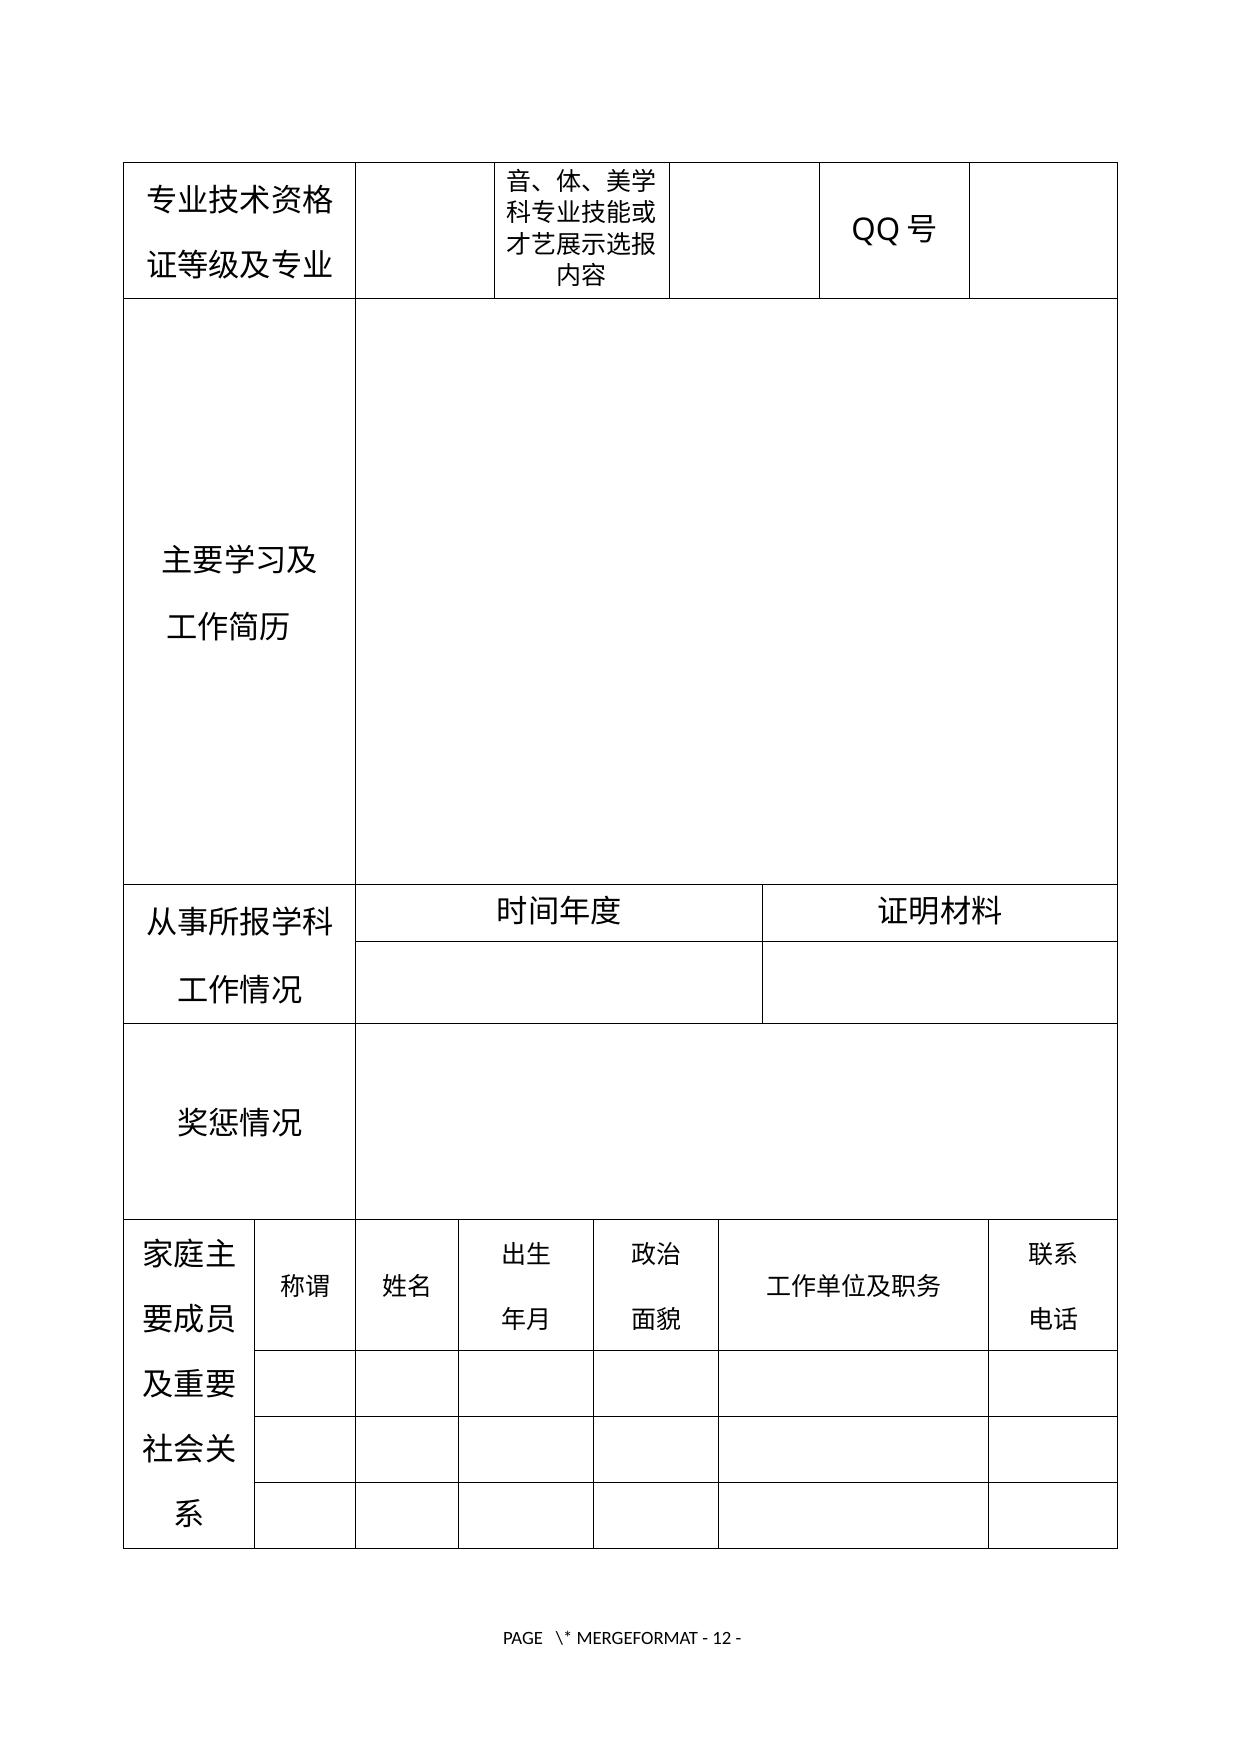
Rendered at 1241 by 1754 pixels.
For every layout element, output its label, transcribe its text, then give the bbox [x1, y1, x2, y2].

table_cell [594, 1483, 718, 1548]
table_cell 联系 电话 [989, 1220, 1117, 1350]
table_cell 从事所报学科 工作情况 [124, 885, 355, 1023]
table_cell [356, 1483, 458, 1548]
table_cell [356, 163, 494, 298]
table_cell QQ号 [820, 163, 969, 298]
table_cell 家庭主要成员及重要社会关系 [124, 1220, 254, 1548]
table_cell [670, 163, 819, 298]
table_cell [459, 1351, 593, 1416]
table_cell 出生 年月 [459, 1220, 593, 1350]
table_cell 专业技术资格证等级及专业 [124, 163, 355, 298]
table_cell 工作单位及职务 [719, 1220, 988, 1350]
table_cell 音、体、美学科专业技能或才艺展示选报内容 [495, 163, 669, 298]
table_cell 证明材料 [763, 885, 1117, 941]
table_cell [594, 1351, 718, 1416]
table_cell [255, 1483, 355, 1548]
table_cell [763, 942, 1117, 1023]
table_cell [989, 1351, 1117, 1416]
table_cell [255, 1417, 355, 1482]
table_cell [989, 1417, 1117, 1482]
table_cell [459, 1417, 593, 1482]
table_cell [255, 1351, 355, 1416]
table_cell [989, 1483, 1117, 1548]
table_cell [719, 1417, 988, 1482]
table_cell [719, 1351, 988, 1416]
table_cell 主要学习及 工作简历 [124, 299, 355, 884]
table_cell 时间年度 [356, 885, 762, 941]
table_cell [719, 1483, 988, 1548]
table_cell 政治 面貌 [594, 1220, 718, 1350]
table_cell [356, 1024, 1117, 1219]
table_cell 奖惩情况 [124, 1024, 355, 1219]
table_cell [356, 299, 1117, 884]
table_cell [356, 942, 762, 1023]
table_cell [970, 163, 1117, 298]
table_cell [459, 1483, 593, 1548]
table_cell [356, 1351, 458, 1416]
table_cell 称谓 [255, 1220, 355, 1350]
table_cell 姓名 [356, 1220, 458, 1350]
table_cell [356, 1417, 458, 1482]
table_cell [594, 1417, 718, 1482]
